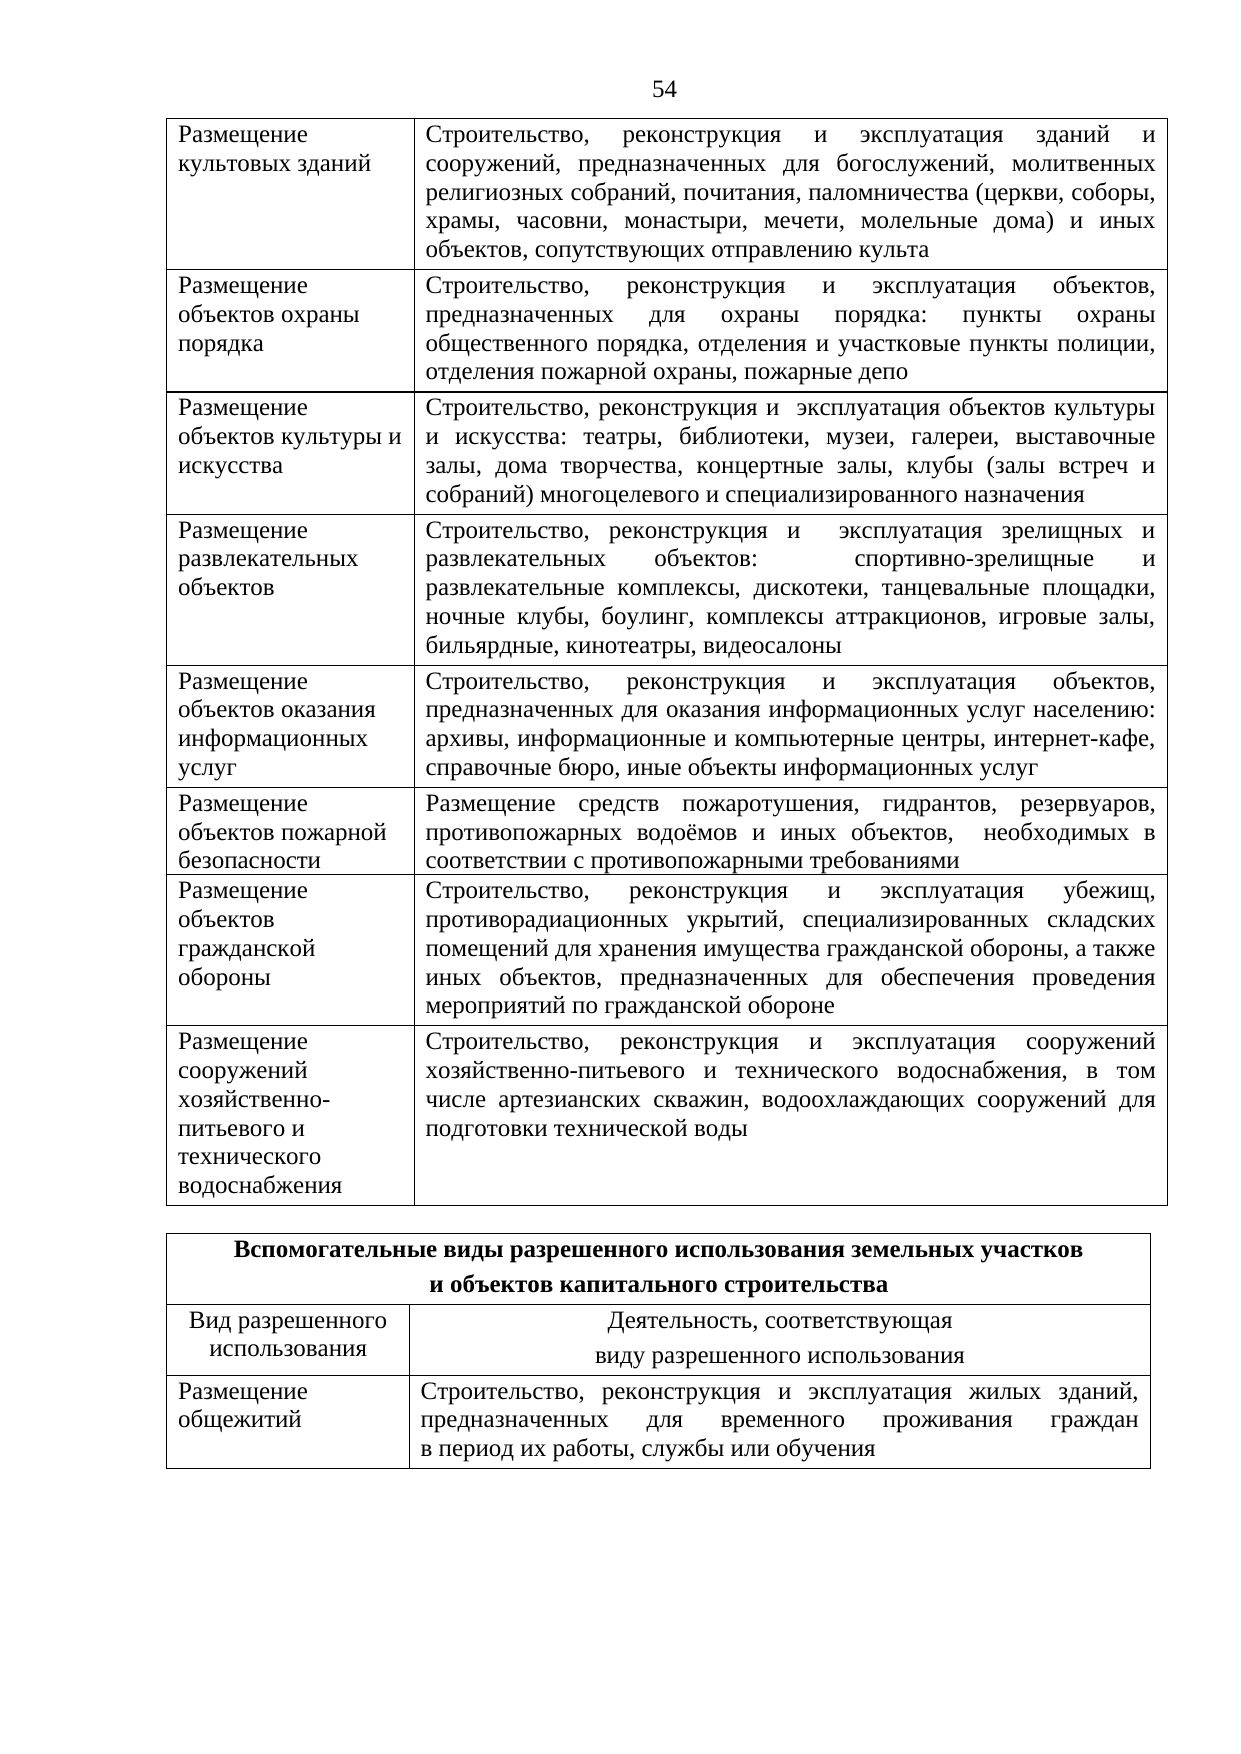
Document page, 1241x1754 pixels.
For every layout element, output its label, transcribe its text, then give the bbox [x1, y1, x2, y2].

table_cell Строительство, реконструкция и эксплуатация жилых зданий, предназначенных для временного проживания граждан в период их работы, службы или обучения [410, 1376, 1150, 1468]
table_cell Вид разрешенного использования [167, 1305, 409, 1375]
table_cell Размещение культовых зданий [167, 119, 414, 269]
table_cell Размещение объектов оказания информационных услуг [167, 666, 414, 787]
table_cell Размещение общежитий [167, 1376, 409, 1468]
table_cell Строительство, реконструкция и эксплуатация зрелищных и развлекательных объектов: спортивно-зрелищные и развлекательные комплексы, дискотеки, танцевальные площадки, ночные клубы, боулинг, комплексы аттракционов, игровые залы, бильярдные, кинотеатры, видеосалоны [415, 515, 1167, 665]
table_cell Размещение объектов пожарной безопасности [167, 788, 414, 874]
table_cell Строительство, реконструкция и эксплуатация зданий и сооружений, предназначенных для богослужений, молитвенных религиозных собраний, почитания, паломничества (церкви, соборы, храмы, часовни, монастыри, мечети, молельные дома) и иных объектов, сопутствующих отправлению культа [415, 119, 1167, 269]
table_cell Размещение средств пожаротушения, гидрантов, резервуаров, противопожарных водоёмов и иных объектов, необходимых в соответствии с противопожарными требованиями [415, 788, 1167, 874]
table_cell Строительство, реконструкция и эксплуатация убежищ, противорадиационных укрытий, специализированных складских помещений для хранения имущества гражданской обороны, а также иных объектов, предназначенных для обеспечения проведения мероприятий по гражданской обороне [415, 875, 1167, 1025]
table_cell Размещение объектов гражданской обороны [167, 875, 414, 1025]
table_cell Строительство, реконструкция и эксплуатация сооружений хозяйственно-питьевого и технического водоснабжения, в том числе артезианских скважин, водоохлаждающих сооружений для подготовки технической воды [415, 1026, 1167, 1205]
table_cell Размещение развлекательных объектов [167, 515, 414, 665]
table_cell Деятельность, соответствующая виду разрешенного использования [410, 1305, 1150, 1375]
table_cell Строительство, реконструкция и эксплуатация объектов, предназначенных для охраны порядка: пункты охраны общественного порядка, отделения и участковые пункты полиции, отделения пожарной охраны, пожарные депо [415, 270, 1167, 391]
table_cell Размещение объектов охраны порядка [167, 270, 414, 391]
table_cell Строительство, реконструкция и эксплуатация объектов культуры и искусства: театры, библиотеки, музеи, галереи, выставочные залы, дома творчества, концертные залы, клубы (залы встреч и собраний) многоцелевого и специализированного назначения [415, 393, 1167, 514]
table_cell Размещение сооружений хозяйственно-питьевого и технического водоснабжения [167, 1026, 414, 1205]
table_cell Строительство, реконструкция и эксплуатация объектов, предназначенных для оказания информационных услуг населению: архивы, информационные и компьютерные центры, интернет-кафе, справочные бюро, иные объекты информационных услуг [415, 666, 1167, 787]
table_header Вспомогательные виды разрешенного использования земельных участков и объектов капитального строительства [167, 1234, 1150, 1304]
table_cell Размещение объектов культуры и искусства [167, 393, 414, 514]
